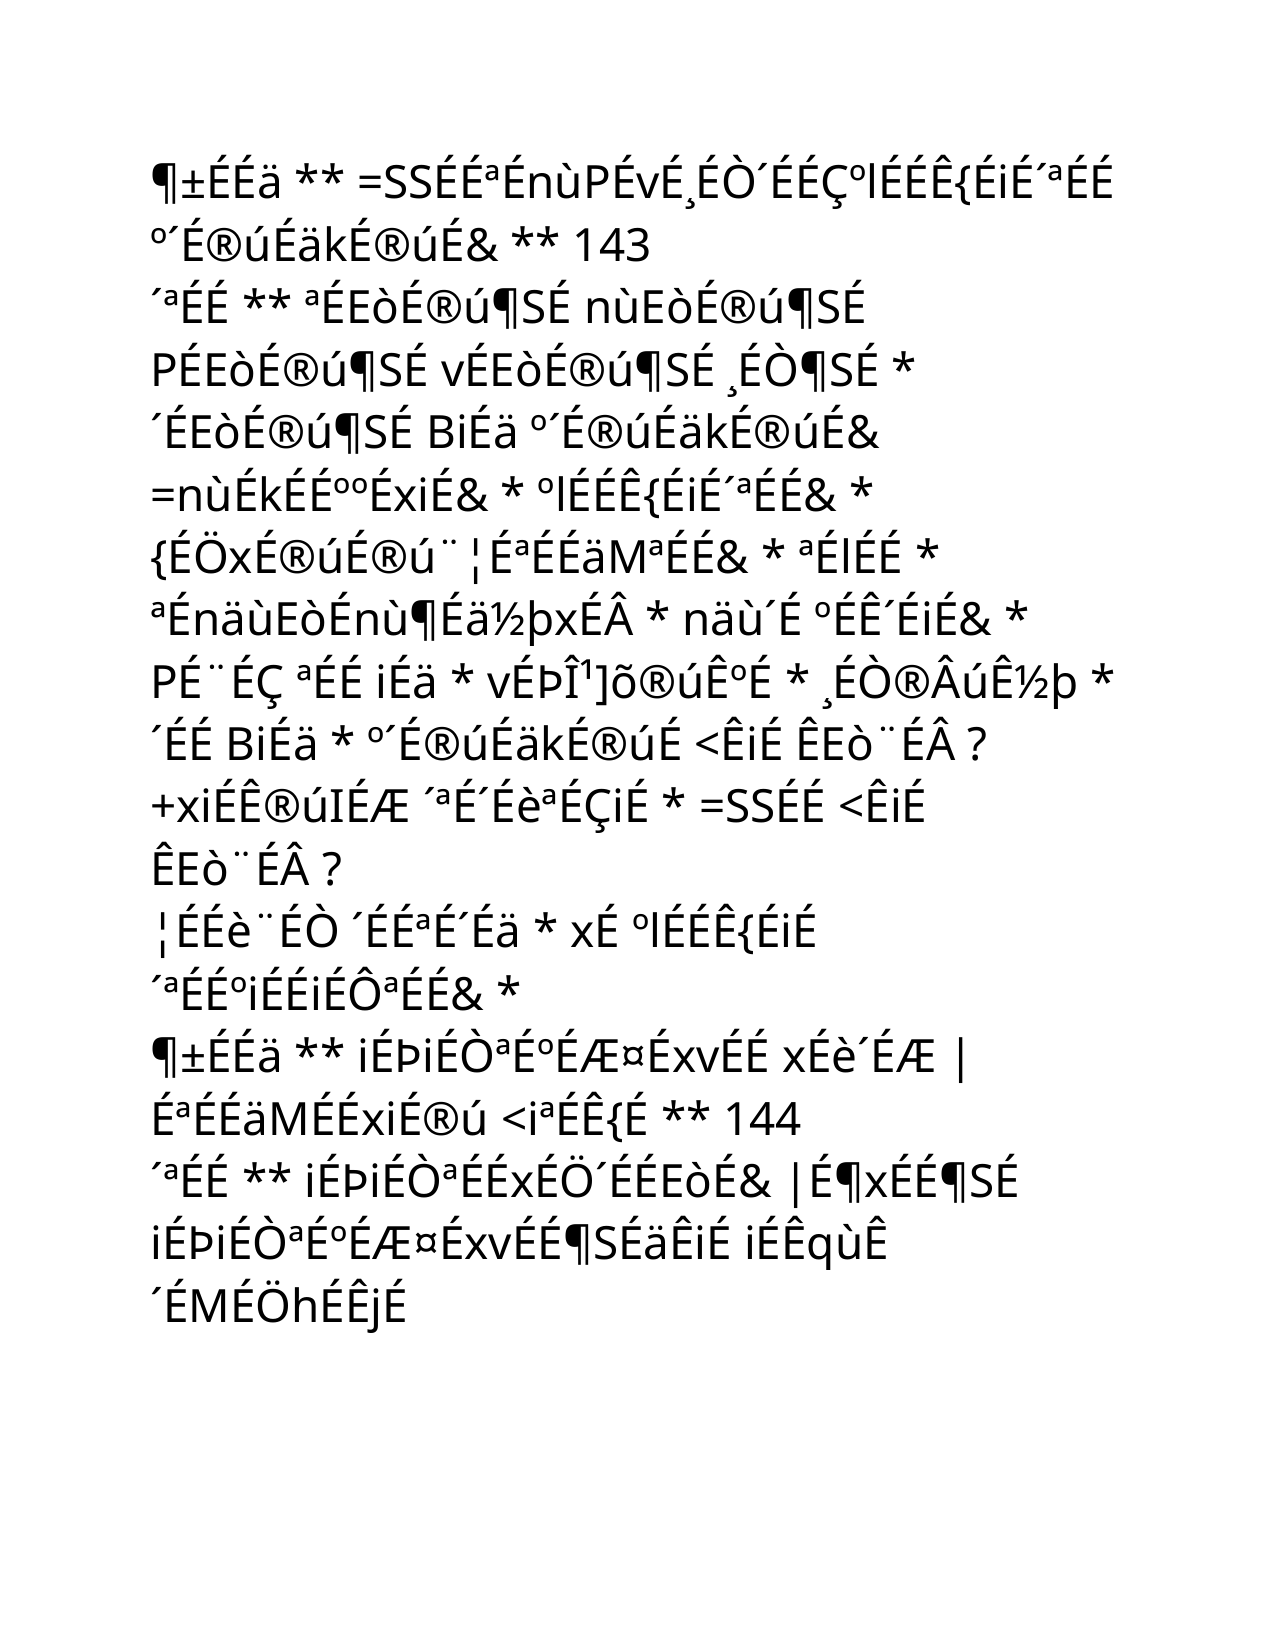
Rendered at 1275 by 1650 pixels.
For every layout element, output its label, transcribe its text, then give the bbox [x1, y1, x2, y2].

text ´ªÉÉ ** ªÉEòÉ®ú¶SÉ nùEòÉ®ú¶SÉ PÉEòÉ®ú¶SÉ vÉEòÉ®ú¶SÉ ¸ÉÒ¶SÉ * ´ÉEòÉ®ú¶SÉ BiÉä º´É®úÉäkÉ®úÉ& =nùÉkÉÉººÉxiÉ& * ºlÉÉÊ{ÉiÉ´ªÉÉ& * {ÉÖxÉ®úÉ®ú¨¦ÉªÉÉäMªÉÉ& * ªÉlÉÉ * ªÉnäùEòÉnù¶Éä½þxÉÂ * näù´É ºÉÊ´ÉiÉ& * PÉ¨ÉÇ ªÉÉ iÉä * vÉÞÎ¹]õ®úÊºÉ * ¸ÉÒ®ÂúÊ½þ * [150, 275, 1125, 712]
text ¦ÉÉè¨ÉÒ ´ÉÉªÉ´Éä * xÉ ºlÉÉÊ{ÉiÉ´ªÉÉºiÉÉiÉÔªÉÉ& * [150, 899, 1125, 1023]
text ¶±ÉÉä ** =SSÉÉªÉnùPÉvÉ¸ÉÒ´ÉÉÇºlÉÉÊ{ÉiÉ´ªÉÉ º´É®úÉäkÉ®úÉ& ** 143 [150, 150, 1125, 275]
text ´ªÉÉ ** iÉÞiÉÒªÉÉxÉÖ´ÉÉEòÉ& |É¶xÉÉ¶SÉ iÉÞiÉÒªÉºÉÆ¤ÉxvÉÉ¶SÉäÊiÉ iÉÊqùÊ´ÉMÉÖhÉÊjÉ [150, 1148, 1125, 1336]
text ´ÉÉ BiÉä * º´É®úÉäkÉ®úÉ <ÊiÉ ÊEò¨ÉÂ ? +xiÉÊ®úIÉÆ ´ªÉ´ÉèªÉÇiÉ * =SSÉÉ <ÊiÉ ÊEò¨ÉÂ ? [150, 712, 1125, 899]
text ¶±ÉÉä ** iÉÞiÉÒªÉºÉÆ¤ÉxvÉÉ xÉè´ÉÆ |ÉªÉÉäMÉÉxiÉ®ú <iªÉÊ{É ** 144 [150, 1023, 1125, 1148]
